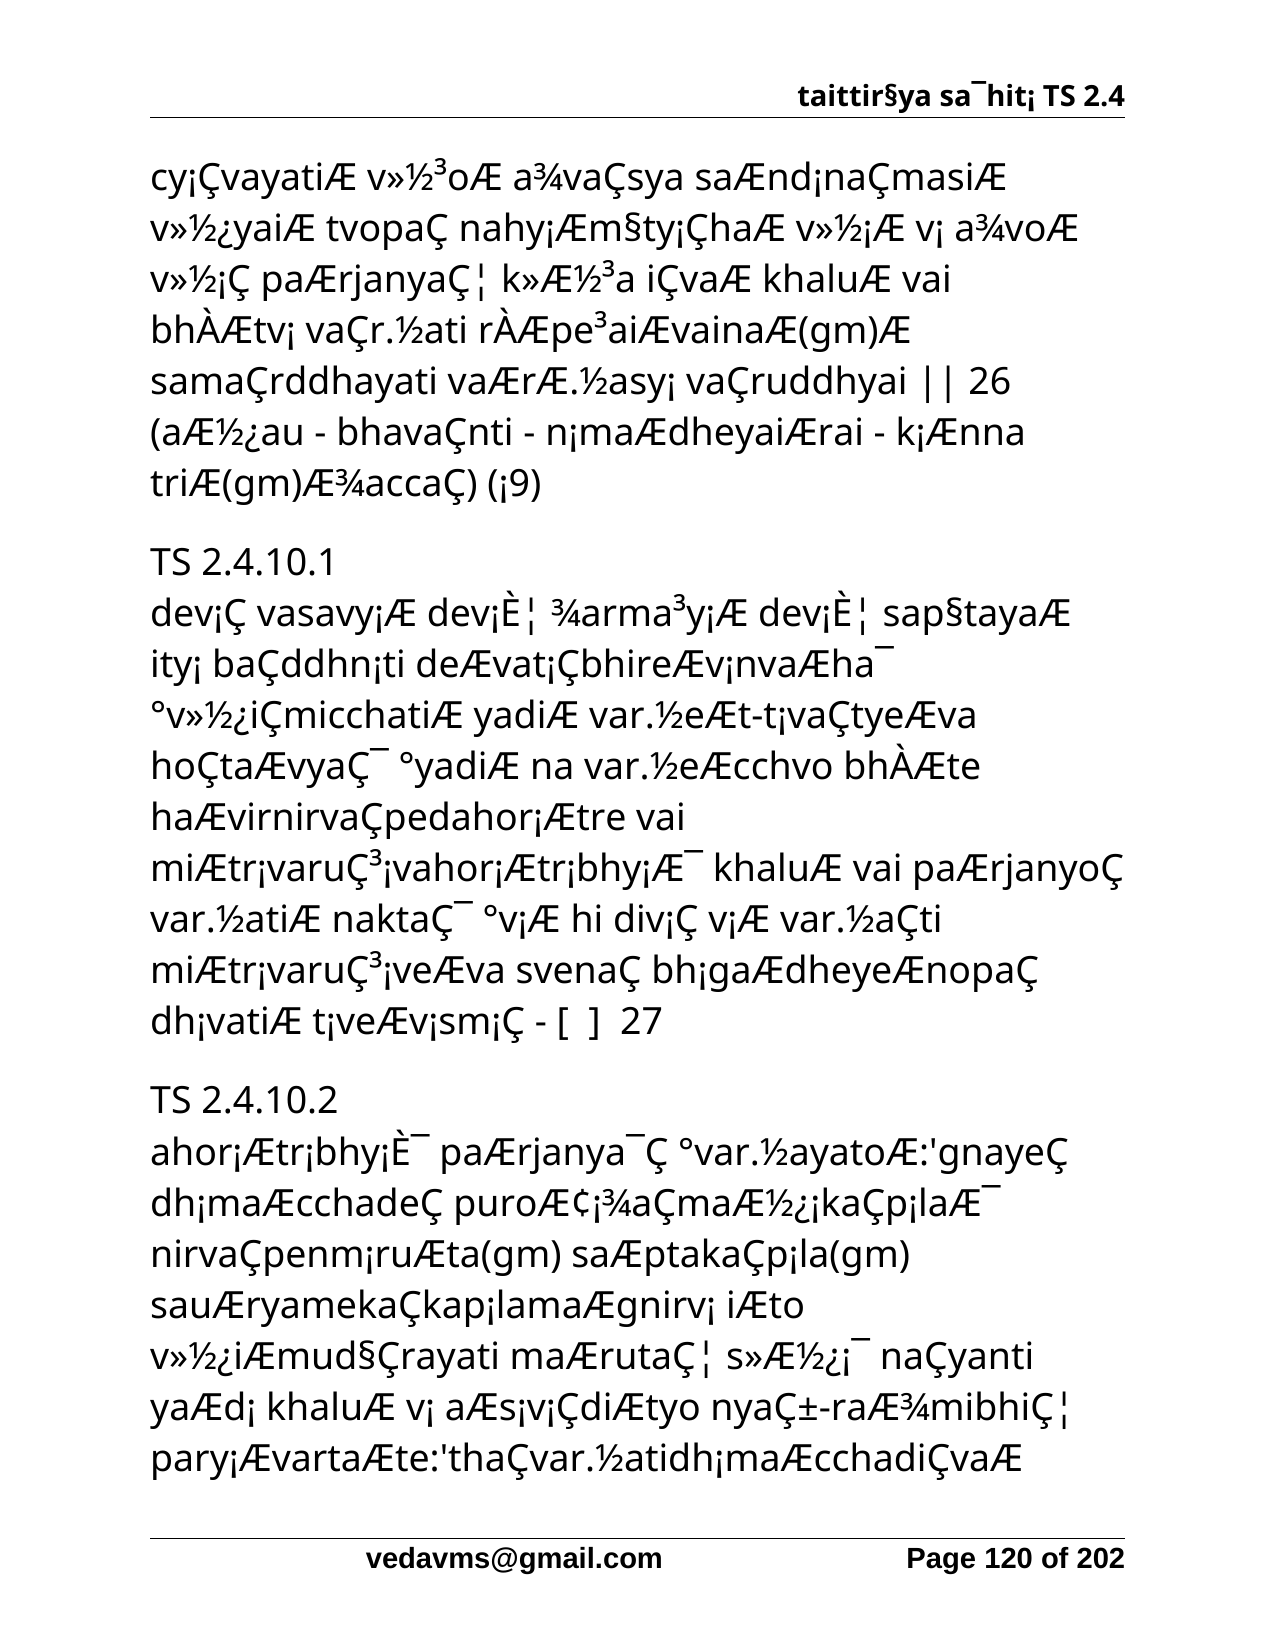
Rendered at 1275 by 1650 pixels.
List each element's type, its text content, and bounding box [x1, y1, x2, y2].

text TS 2.4.10.2 [150, 1074, 1125, 1125]
text dev¡Ç vasavy¡Æ dev¡È¦ ¾arma³y¡Æ dev¡È¦ sap§tayaÆ ity¡ baÇddhn¡ti deÆvat¡ÇbhireÆv¡nvaÆha¯ °v»½¿iÇmicchatiÆ yadiÆ var.½eÆt-t¡vaÇtyeÆva hoÇtaÆvyaÇ¯ °yadiÆ na var.½eÆcchvo bhÀÆte haÆvirnirvaÇpedahor¡Ætre vai miÆtr¡varuÇ³¡vahor¡Ætr¡bhy¡Æ¯ khaluÆ vai paÆrjanyoÇ var.½atiÆ naktaÇ¯ °v¡Æ hi div¡Ç v¡Æ var.½aÇti miÆtr¡varuÇ³¡veÆva svenaÇ bh¡gaÆdheyeÆnopaÇ dh¡vatiÆ t¡veÆv¡sm¡Ç - [ ] 27 [150, 586, 1125, 1046]
text cy¡ÇvayatiÆ v»½³oÆ a¾vaÇsya saÆnd¡naÇmasiÆ v»½¿yaiÆ tvopaÇ nahy¡Æm§ty¡ÇhaÆ v»½¡Æ v¡ a¾voÆ v»½¡Ç paÆrjanyaÇ¦ k»Æ½³a iÇvaÆ khaluÆ vai bhÀÆtv¡ vaÇr.½ati rÀÆpe³aiÆvainaÆ(gm)Æ samaÇrddhayati vaÆrÆ.½asy¡ vaÇruddhyai || 26 [150, 150, 1125, 405]
text TS 2.4.10.1 [150, 535, 1125, 586]
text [150, 1125, 1125, 1482]
text (aÆ½¿au - bhavaÇnti - n¡maÆdheyaiÆrai - k¡Ænna triÆ(gm)Æ¾accaÇ) (¡9) [150, 405, 1125, 507]
